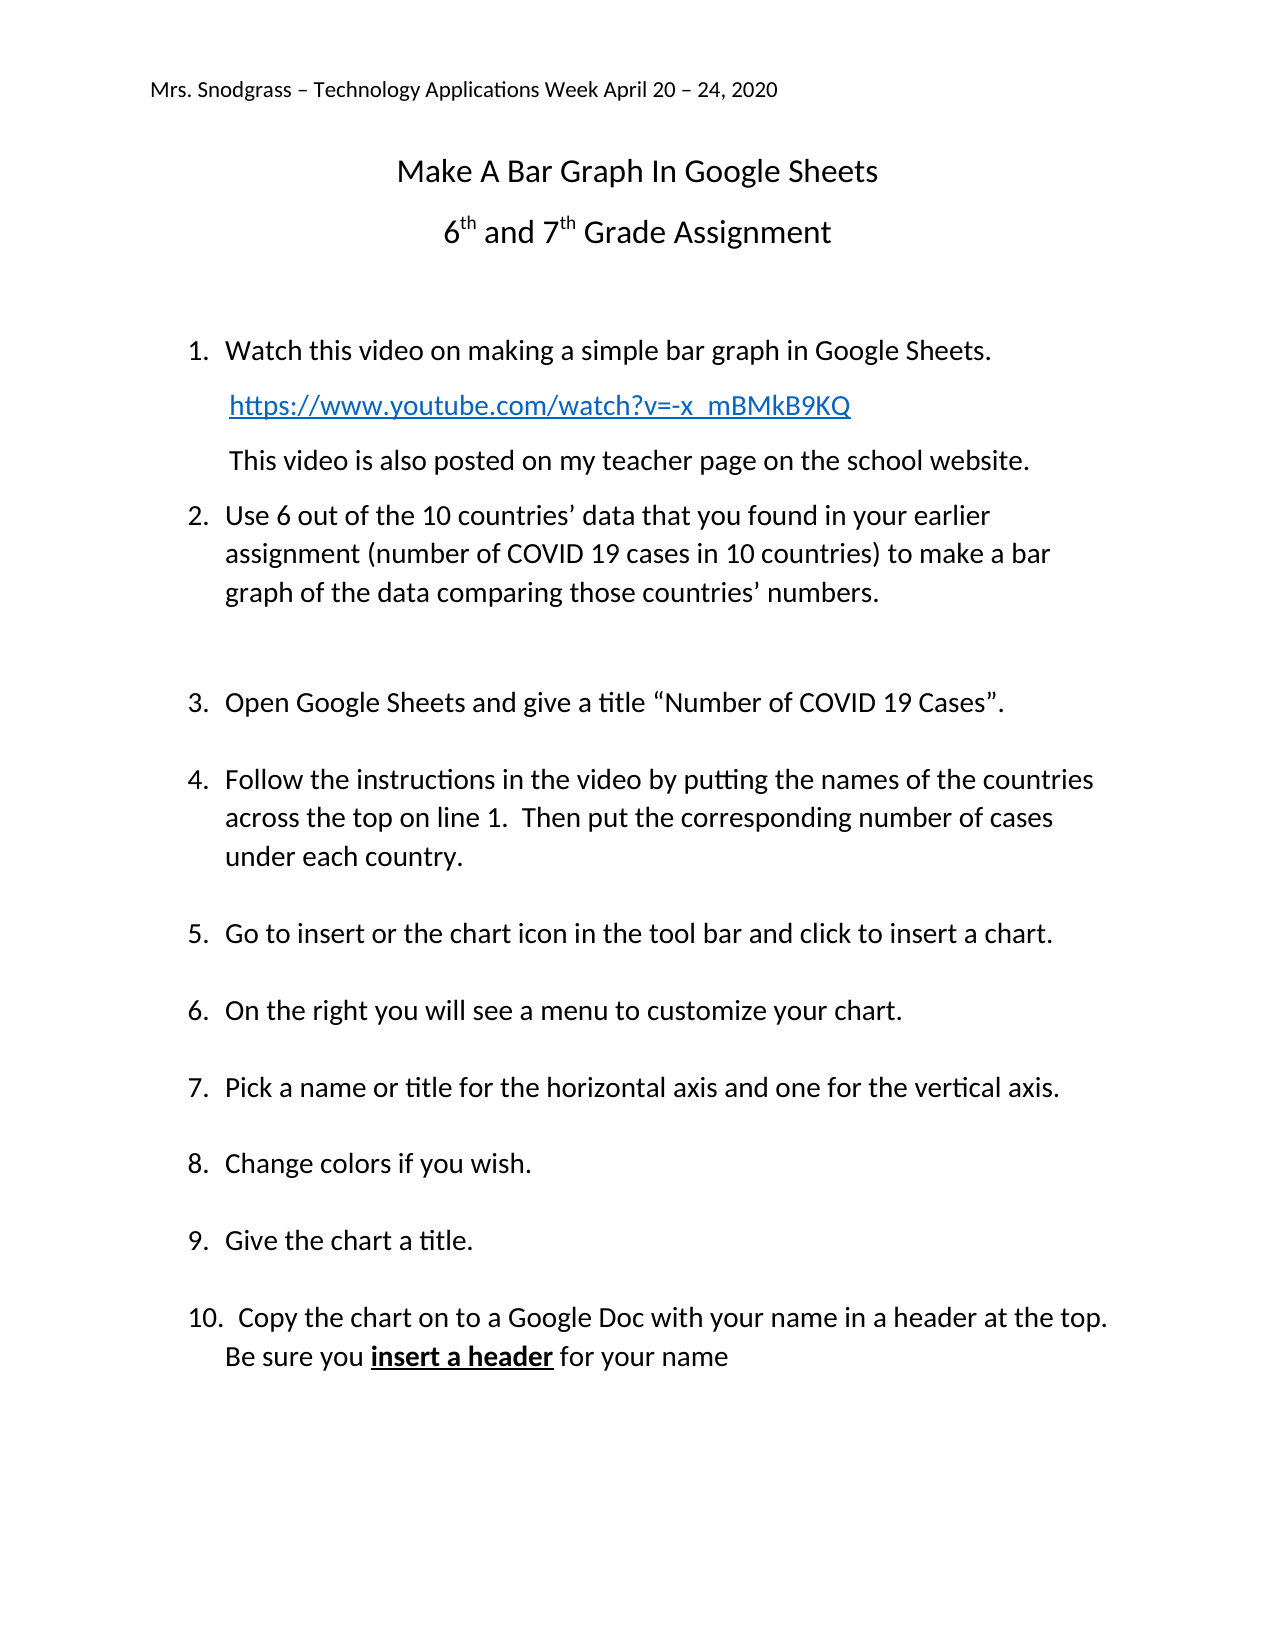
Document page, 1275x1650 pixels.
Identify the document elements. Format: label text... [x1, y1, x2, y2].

text Make A Bar Graph In Google Sheets [150, 150, 1125, 191]
list Pick a name or title for the horizontal axis and one for the vertical axis. [187, 1069, 1125, 1104]
list Use 6 out of the 10 countries’ data that you found in your earlier assignment (number of COVID 19 cases in 10 countries) to make a bar graph of the data comparing those countries’ numbers. [187, 497, 1125, 610]
text This video is also posted on my teacher page on the school website. [150, 442, 1125, 478]
list Go to insert or the chart icon in the tool bar and click to insert a chart. [187, 915, 1125, 951]
list Change colors if you wish. [187, 1146, 1125, 1181]
list Give the chart a title. [187, 1222, 1125, 1258]
text https://www.youtube.com/watch?v=-x_mBMkB9KQ [150, 387, 1125, 423]
text 6th and 7th Grade Assignment [150, 211, 1125, 251]
list Follow the instructions in the video by putting the names of the countries across the top on line 1. Then put the corresponding number of cases under each country. [187, 761, 1125, 874]
list Open Google Sheets and give a title “Number of COVID 19 Cases”. [187, 684, 1125, 720]
list On the right you will see a menu to customize your chart. [187, 992, 1125, 1027]
list Copy the chart on to a Google Doc with your name in a header at the top. Be sure you insert a header for your name [187, 1299, 1125, 1373]
list Watch this video on making a simple bar graph in Google Sheets. [187, 332, 1125, 367]
